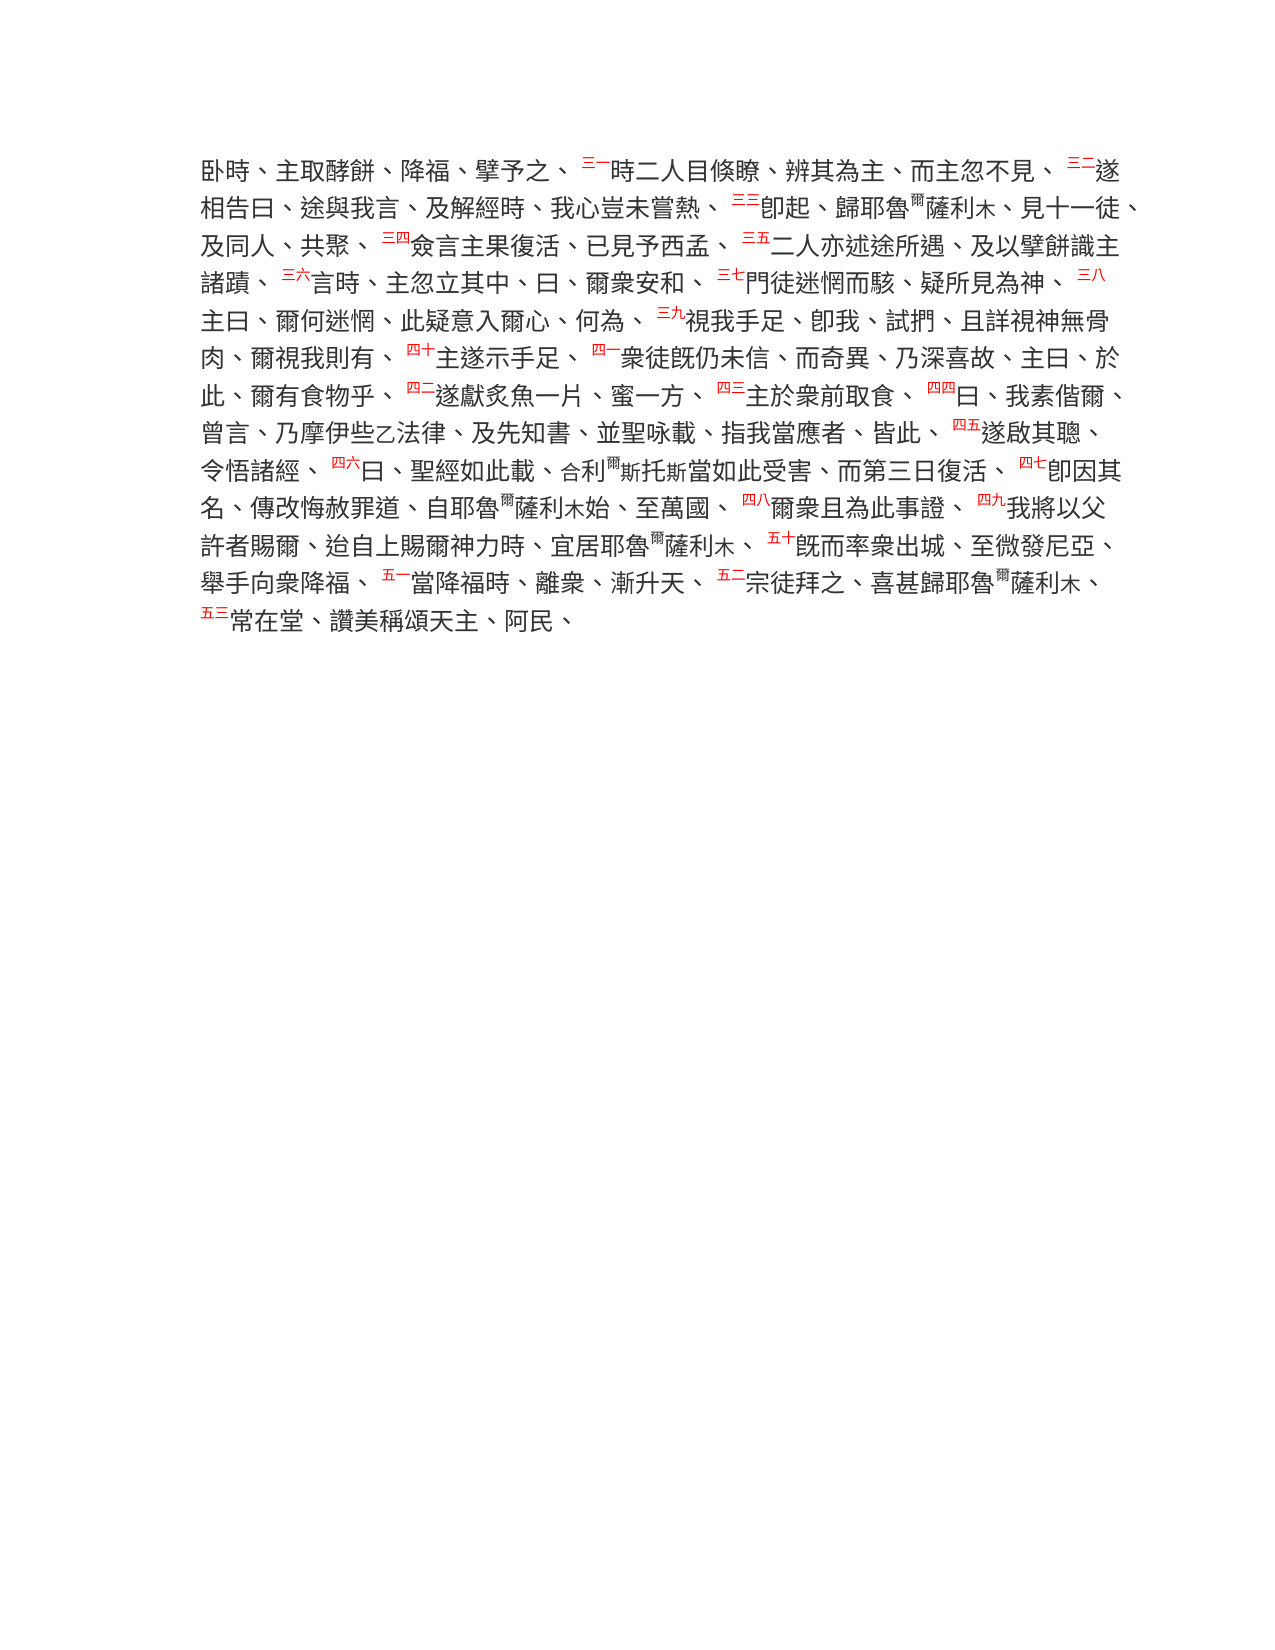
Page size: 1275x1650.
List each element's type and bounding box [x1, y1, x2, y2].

text [200, 150, 1125, 637]
